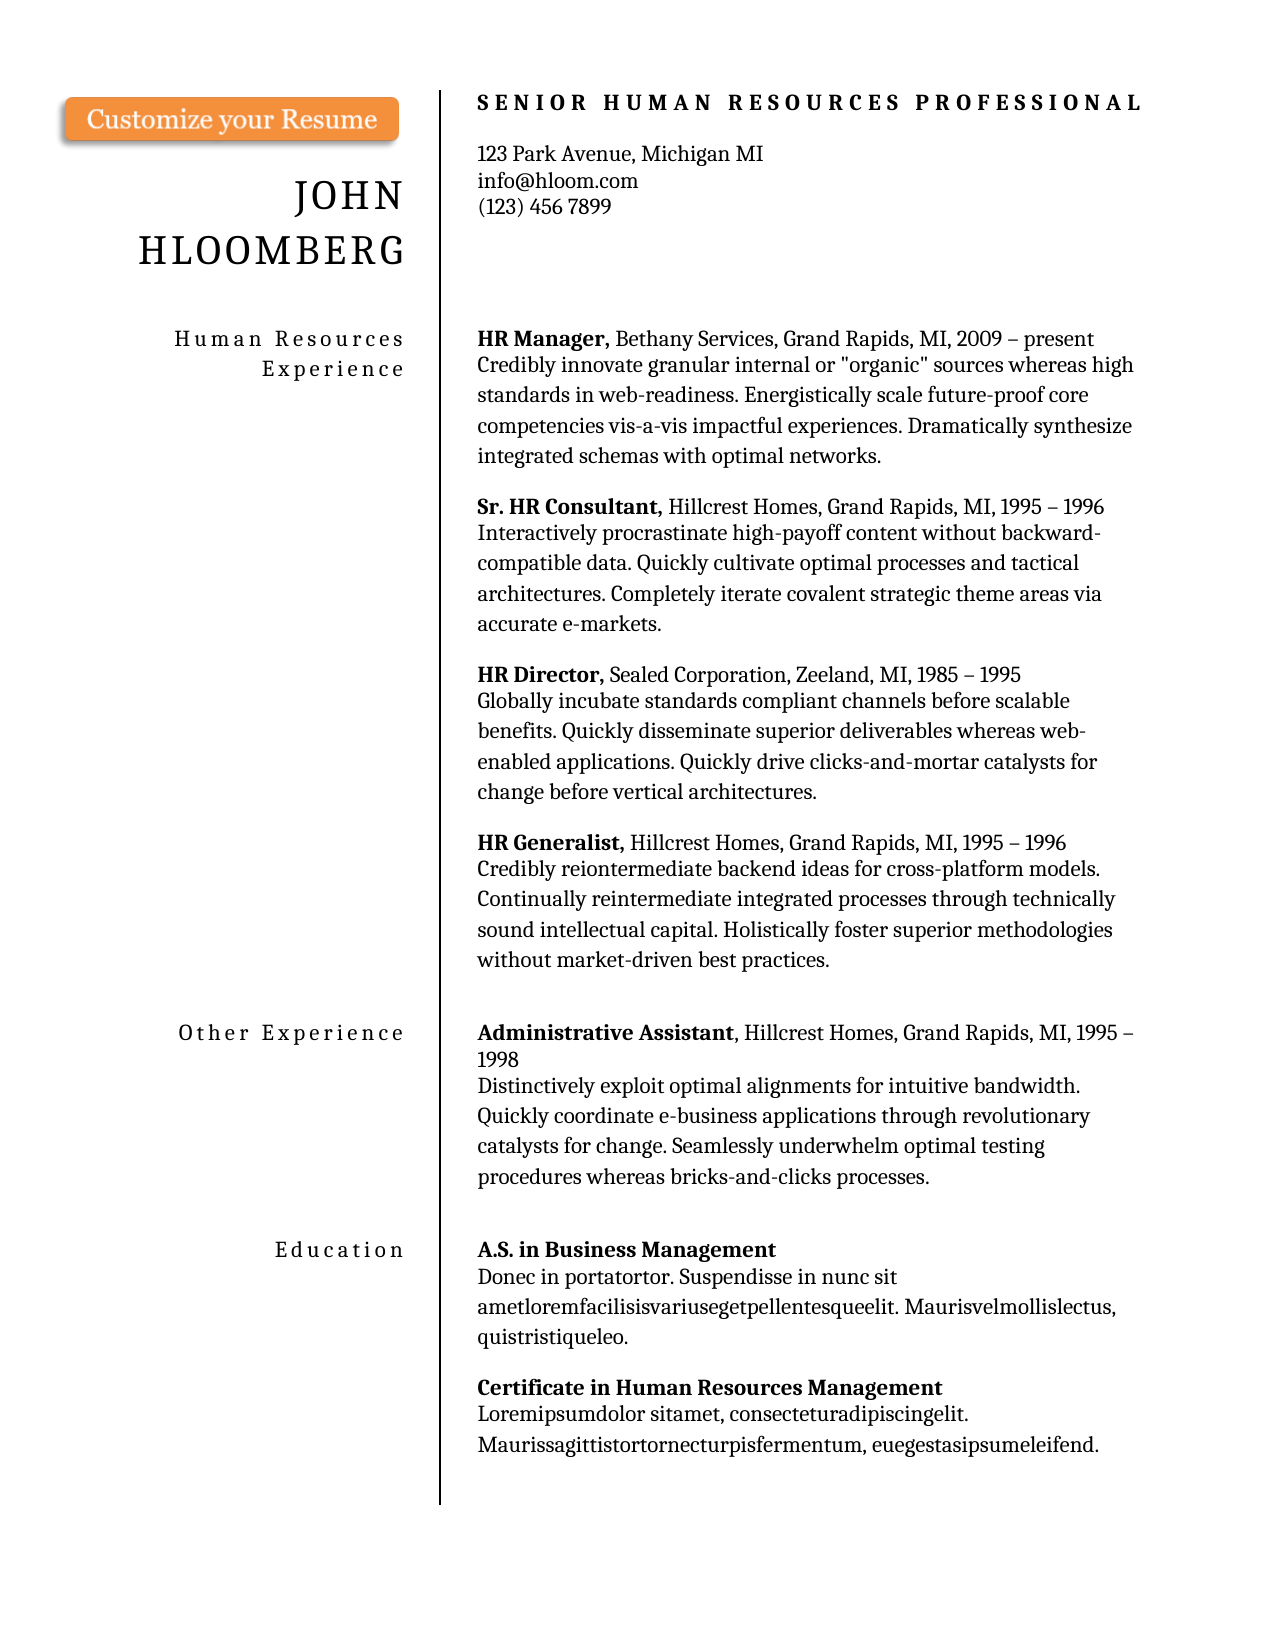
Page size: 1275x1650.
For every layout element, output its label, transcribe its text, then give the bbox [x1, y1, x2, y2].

table_cell Human Resources Experience [53, 326, 439, 1020]
table_cell Other Experience [53, 1020, 439, 1237]
table_cell Administrative Assistant, Hillcrest Homes, Grand Rapids, MI, 1995 – 1998 Distinctively exploit optimal alignments for intuitive bandwidth. Quickly coordinate e-business applications through revolutionary catalysts for change. Seamlessly underwhelm optimal testing procedures whereas bricks-and-clicks processes. [441, 1020, 1147, 1237]
table_header SENIOR HUMAN RESOURCES PROFESSIONAL 123 Park Avenue, Michigan MI info@hloom.com (123) 456 7899 [441, 90, 1147, 326]
table_cell HR Manager, Bethany Services, Grand Rapids, MI, 2009 – present Credibly innovate granular internal or "organic" sources whereas high standards in web-readiness. Energistically scale future-proof core competencies vis-a-vis impactful experiences. Dramatically synthesize integrated schemas with optimal networks. Sr. HR Consultant, Hillcrest Homes, Grand Rapids, MI, 1995 – 1996 Interactively procrastinate high-payoff content without backward-compatible data. Quickly cultivate optimal processes and tactical architectures. Completely iterate covalent strategic theme areas via accurate e-markets. HR Director, Sealed Corporation, Zeeland, MI, 1985 – 1995 Globally incubate standards compliant channels before scalable benefits. Quickly disseminate superior deliverables whereas web-enabled applications. Quickly drive clicks-and-mortar catalysts for change before vertical architectures. HR Generalist, Hillcrest Homes, Grand Rapids, MI, 1995 – 1996 Credibly reiontermediate backend ideas for cross-platform models. Continually reintermediate integrated processes through technically sound intellectual capital. Holistically foster superior methodologies without market-driven best practices. [441, 326, 1147, 1020]
picture [52, 90, 403, 165]
table_cell Education [53, 1237, 439, 1505]
table_cell A.S. in Business Management Donec in portatortor. Suspendisse in nunc sit ametloremfacilisisvariusegetpellentesqueelit. Maurisvelmollislectus, quistristiqueleo. Certificate in Human Resources Management Loremipsumdolor sitamet, consecteturadipiscingelit. Maurissagittistortornecturpisfermentum, euegestasipsumeleifend. [441, 1237, 1147, 1505]
table_header JOHN HLOOMBERG [53, 90, 439, 326]
